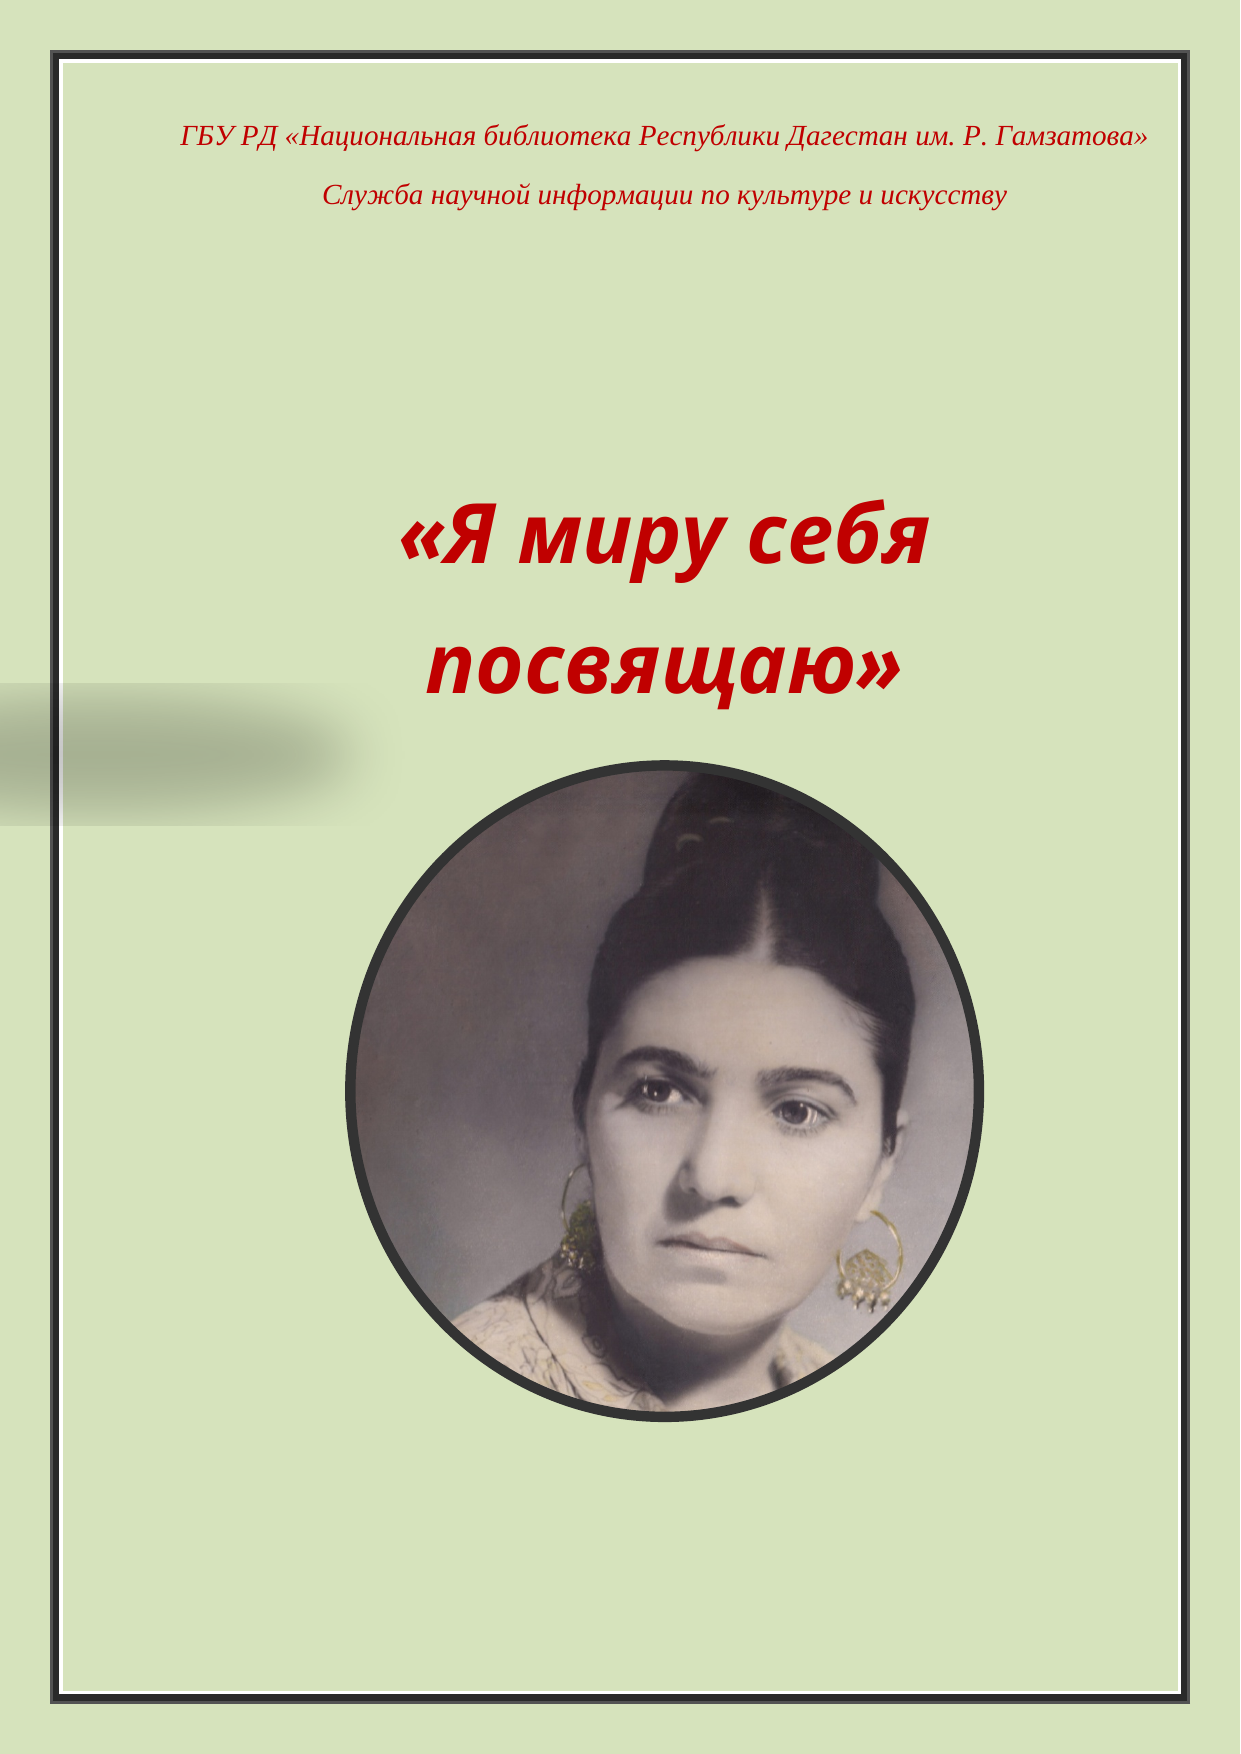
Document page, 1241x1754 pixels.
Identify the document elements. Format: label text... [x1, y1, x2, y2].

text Служба научной информации по культуре и искусству [177, 177, 1152, 211]
text «Я миру себя посвящаю» [177, 474, 1152, 718]
text ГБУ РД «Национальная библиотека Республики Дагестан им. Р. Гамзатова» [177, 118, 1152, 152]
picture [356, 771, 973, 1411]
